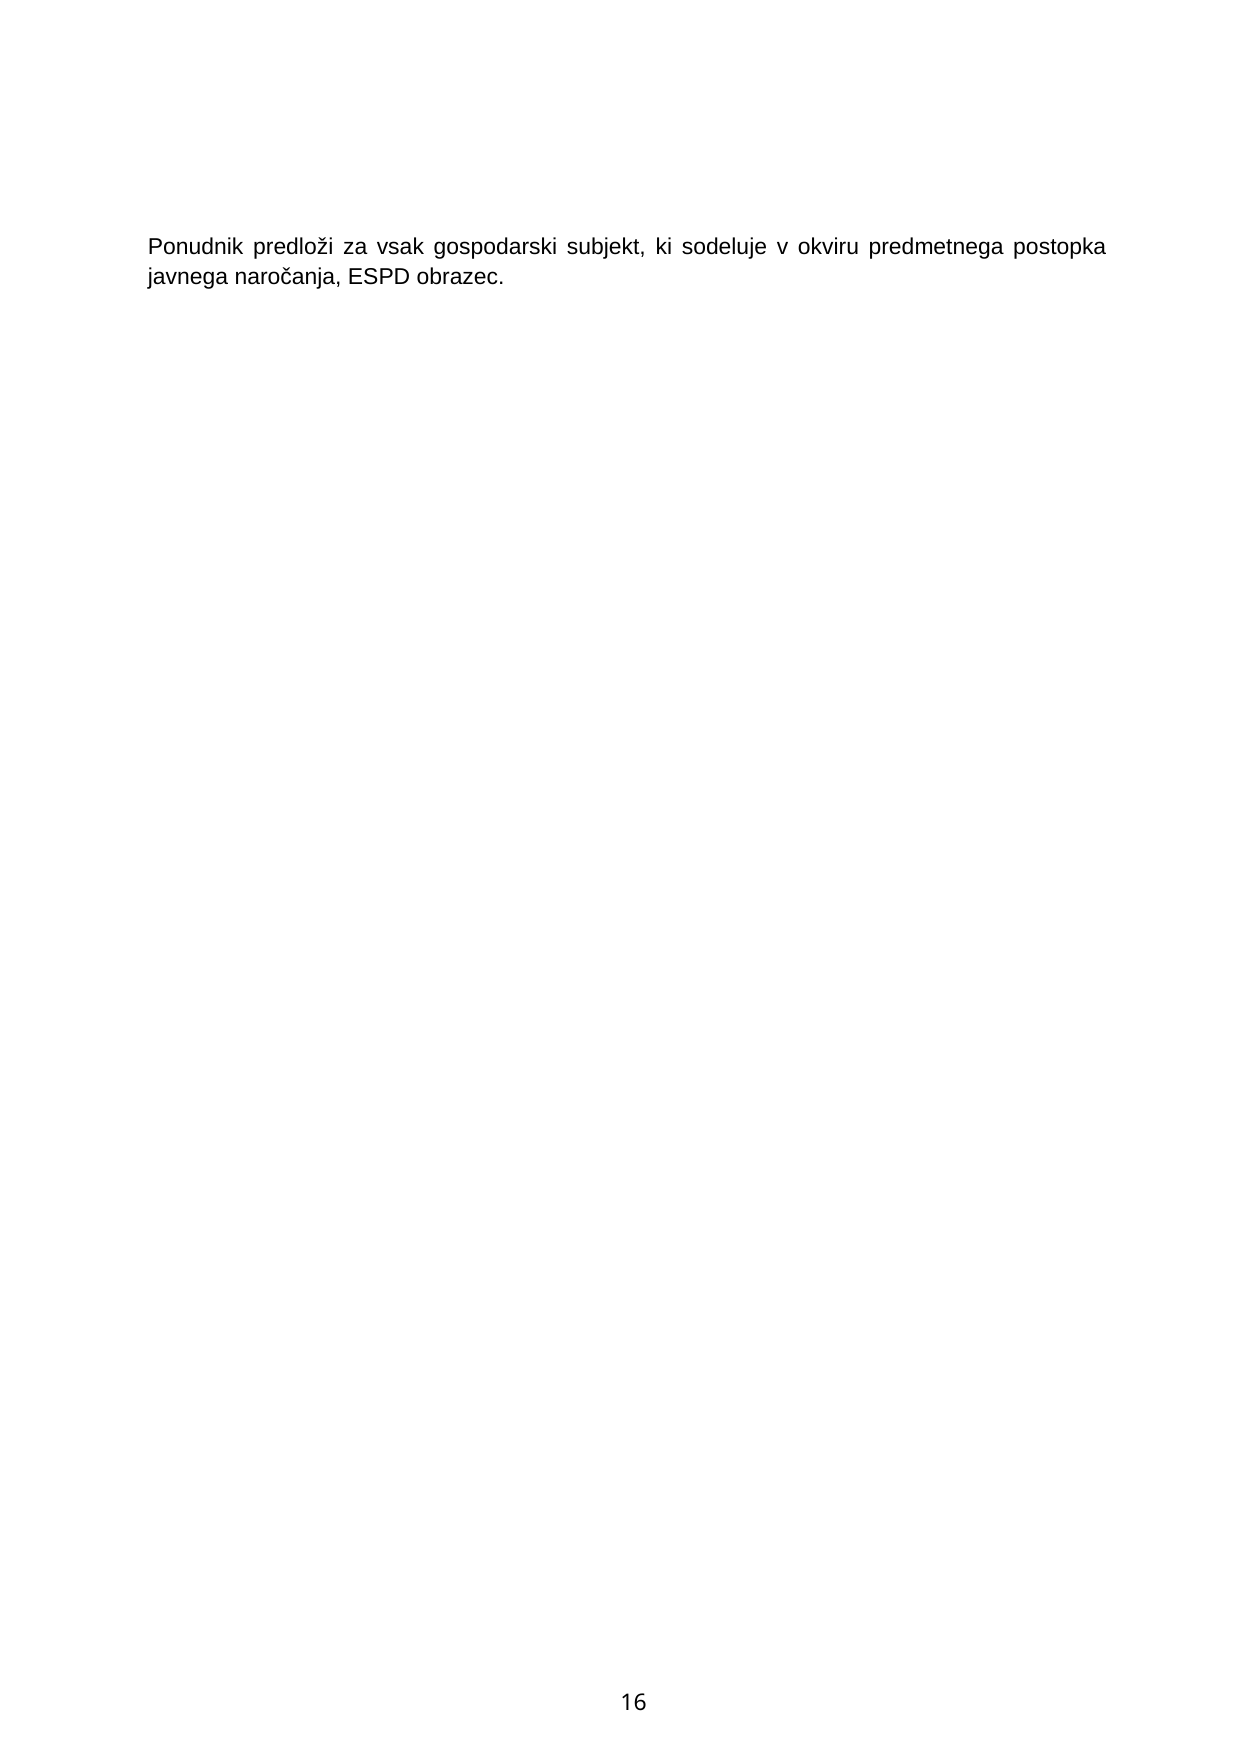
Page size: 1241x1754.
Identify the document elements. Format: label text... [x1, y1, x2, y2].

text Ponudnik predloži za vsak gospodarski subjekt, ki sodeluje v okviru predmetnega postopka javnega naročanja, ESPD obrazec. [148, 233, 1107, 290]
